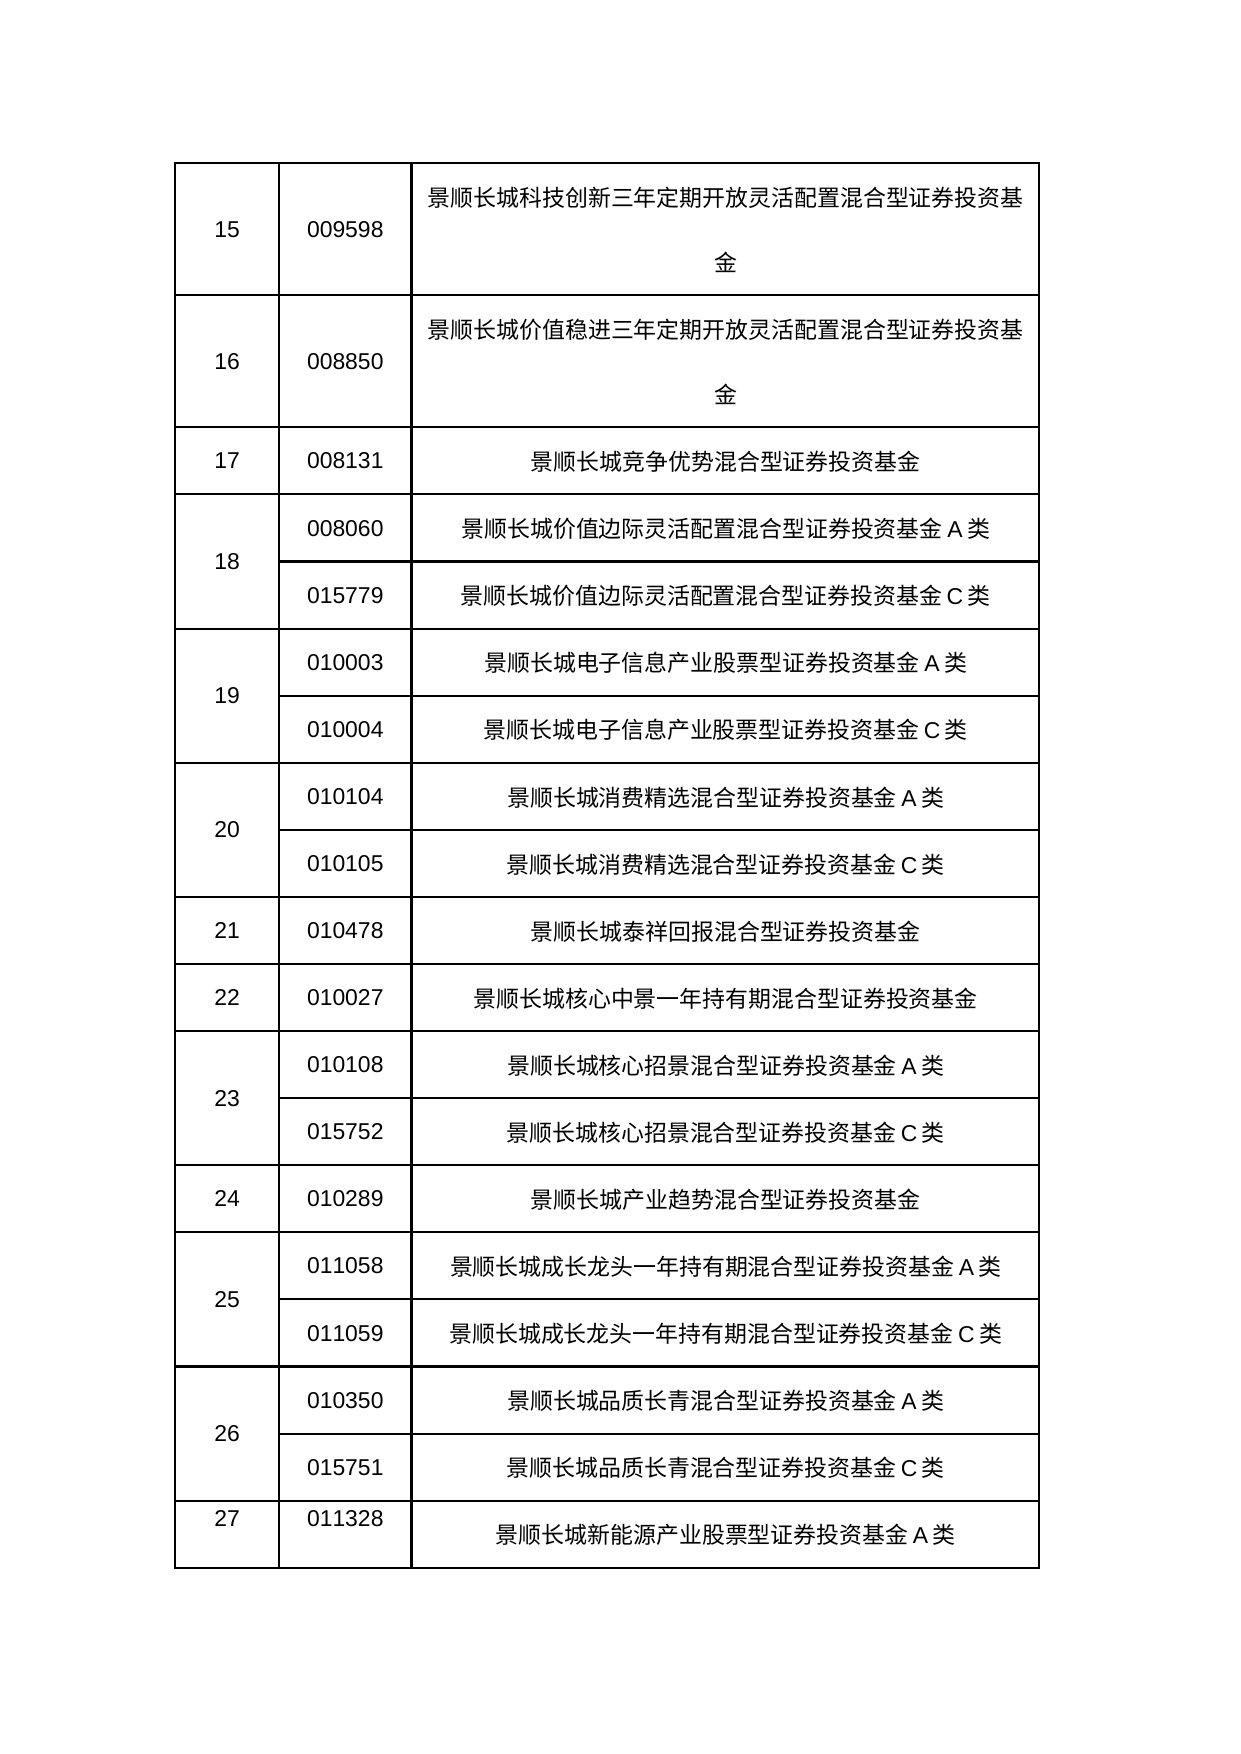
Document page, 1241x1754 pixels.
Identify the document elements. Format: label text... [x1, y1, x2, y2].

table_cell 010350 [280, 1368, 410, 1432]
table_cell 010105 [280, 831, 410, 896]
table_cell 景顺长城消费精选混合型证券投资基金A类 [413, 764, 1038, 829]
table_cell 010108 [280, 1032, 410, 1097]
table_cell 22 [176, 965, 278, 1030]
table_cell 景顺长城品质长青混合型证券投资基金A类 [413, 1368, 1038, 1432]
table_cell 景顺长城竞争优势混合型证券投资基金 [413, 428, 1038, 493]
table_cell 009598 [280, 164, 410, 294]
table_cell 景顺长城品质长青混合型证券投资基金C类 [413, 1435, 1038, 1499]
table_cell 景顺长城新能源产业股票型证券投资基金A类 [413, 1502, 1038, 1567]
table_cell 008131 [280, 428, 410, 493]
table_cell 015752 [280, 1099, 410, 1164]
table_cell 010104 [280, 764, 410, 829]
table_cell 景顺长城产业趋势混合型证券投资基金 [413, 1166, 1038, 1231]
table_cell 20 [176, 764, 278, 896]
table_cell 景顺长城核心中景一年持有期混合型证券投资基金 [413, 965, 1038, 1030]
table_cell 景顺长城价值边际灵活配置混合型证券投资基金C类 [413, 563, 1038, 627]
table_cell 25 [176, 1233, 278, 1365]
table_cell 景顺长城科技创新三年定期开放灵活配置混合型证券投资基金 [413, 164, 1038, 294]
table_cell 景顺长城核心招景混合型证券投资基金C类 [413, 1099, 1038, 1164]
table_cell 011059 [280, 1300, 410, 1365]
table_cell 景顺长城成长龙头一年持有期混合型证券投资基金C类 [413, 1300, 1038, 1365]
table_cell 008850 [280, 296, 410, 426]
table_cell 17 [176, 428, 278, 493]
table_cell 24 [176, 1166, 278, 1231]
table_cell 015779 [280, 563, 410, 627]
table_cell 15 [176, 164, 278, 294]
table_cell 010289 [280, 1166, 410, 1231]
table_cell 景顺长城价值稳进三年定期开放灵活配置混合型证券投资基金 [413, 296, 1038, 426]
table_cell 景顺长城消费精选混合型证券投资基金C类 [413, 831, 1038, 896]
table_cell 21 [176, 898, 278, 963]
table_cell 010003 [280, 630, 410, 694]
table_cell 23 [176, 1032, 278, 1164]
table_cell 010027 [280, 965, 410, 1030]
table_cell 19 [176, 630, 278, 762]
table_cell 011058 [280, 1233, 410, 1298]
table_cell 景顺长城泰祥回报混合型证券投资基金 [413, 898, 1038, 963]
table_cell 010004 [280, 697, 410, 762]
table_cell 27 [176, 1502, 278, 1567]
table_cell 18 [176, 495, 278, 627]
table_cell 26 [176, 1368, 278, 1499]
table_cell 景顺长城价值边际灵活配置混合型证券投资基金A类 [413, 495, 1038, 560]
table_cell 景顺长城电子信息产业股票型证券投资基金C类 [413, 697, 1038, 762]
table_cell 景顺长城成长龙头一年持有期混合型证券投资基金A类 [413, 1233, 1038, 1298]
table_cell 景顺长城电子信息产业股票型证券投资基金A类 [413, 630, 1038, 694]
table_cell 008060 [280, 495, 410, 560]
table_cell 011328 [280, 1502, 410, 1567]
table_cell 010478 [280, 898, 410, 963]
table_cell 景顺长城核心招景混合型证券投资基金A类 [413, 1032, 1038, 1097]
table_cell 015751 [280, 1435, 410, 1499]
table_cell 16 [176, 296, 278, 426]
